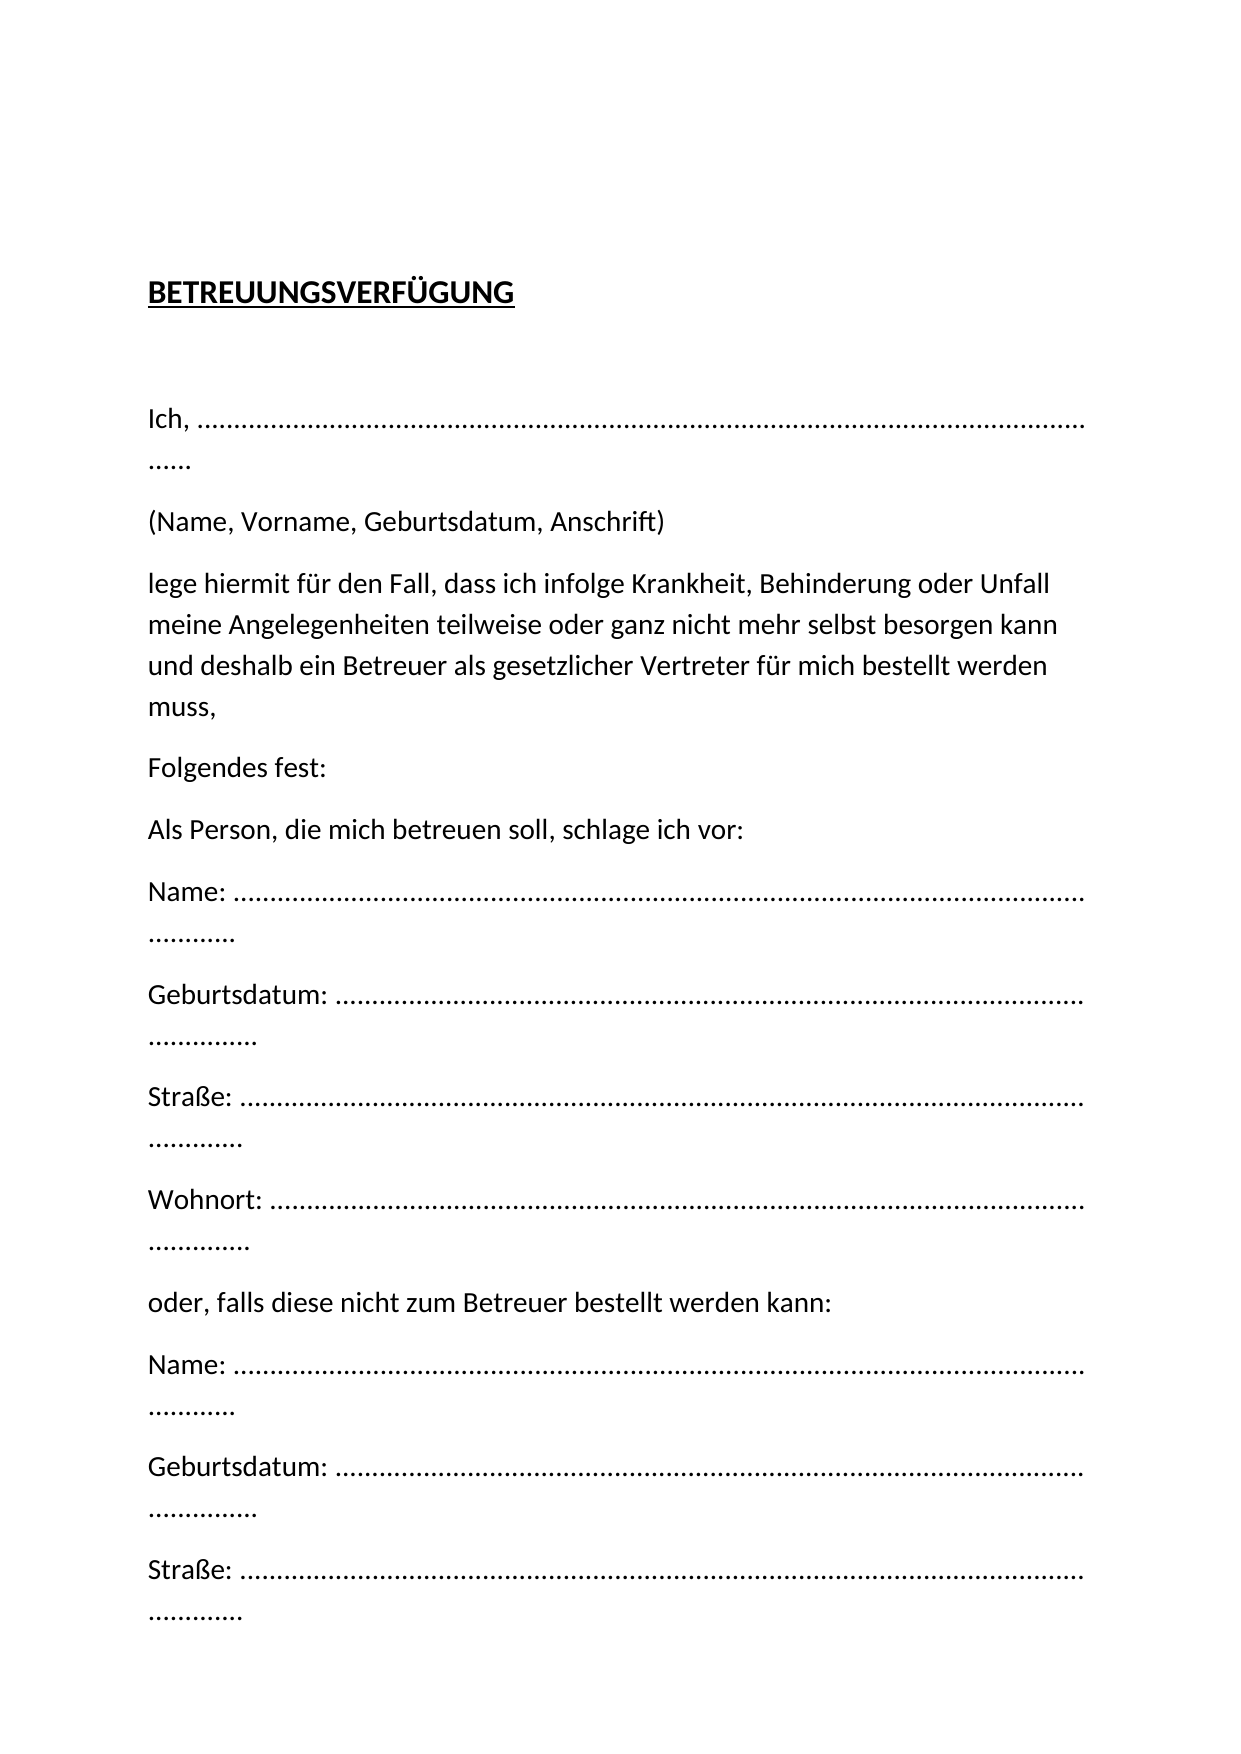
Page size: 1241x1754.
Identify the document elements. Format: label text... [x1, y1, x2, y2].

text Geburtsdatum: ..................................................................................................................... [148, 1448, 1093, 1525]
text Folgendes fest: [148, 749, 1093, 785]
text Wohnort: ............................................................................................................................. [148, 1181, 1093, 1258]
text Name: ................................................................................................................................ [148, 1346, 1093, 1422]
text Ich, ............................................................................................................................... [148, 401, 1093, 477]
text BETREUUNGSVERFÜGUNG [148, 271, 1093, 312]
text Geburtsdatum: ..................................................................................................................... [148, 976, 1093, 1052]
text Straße: ................................................................................................................................ [148, 1551, 1093, 1628]
text lege hiermit für den Fall, dass ich infolge Krankheit, Behinderung oder Unfall meine Angelegenheiten teilweise oder ganz nicht mehr selbst besorgen kann und deshalb ein Betreuer als gesetzlicher Vertreter für mich bestellt werden muss, [148, 565, 1093, 723]
text Als Person, die mich betreuen soll, schlage ich vor: [148, 811, 1093, 847]
text (Name, Vorname, Geburtsdatum, Anschrift) [148, 503, 1093, 539]
text Name: ................................................................................................................................ [148, 873, 1093, 950]
text Straße: ................................................................................................................................ [148, 1078, 1093, 1155]
text oder, falls diese nicht zum Betreuer bestellt werden kann: [148, 1284, 1093, 1319]
